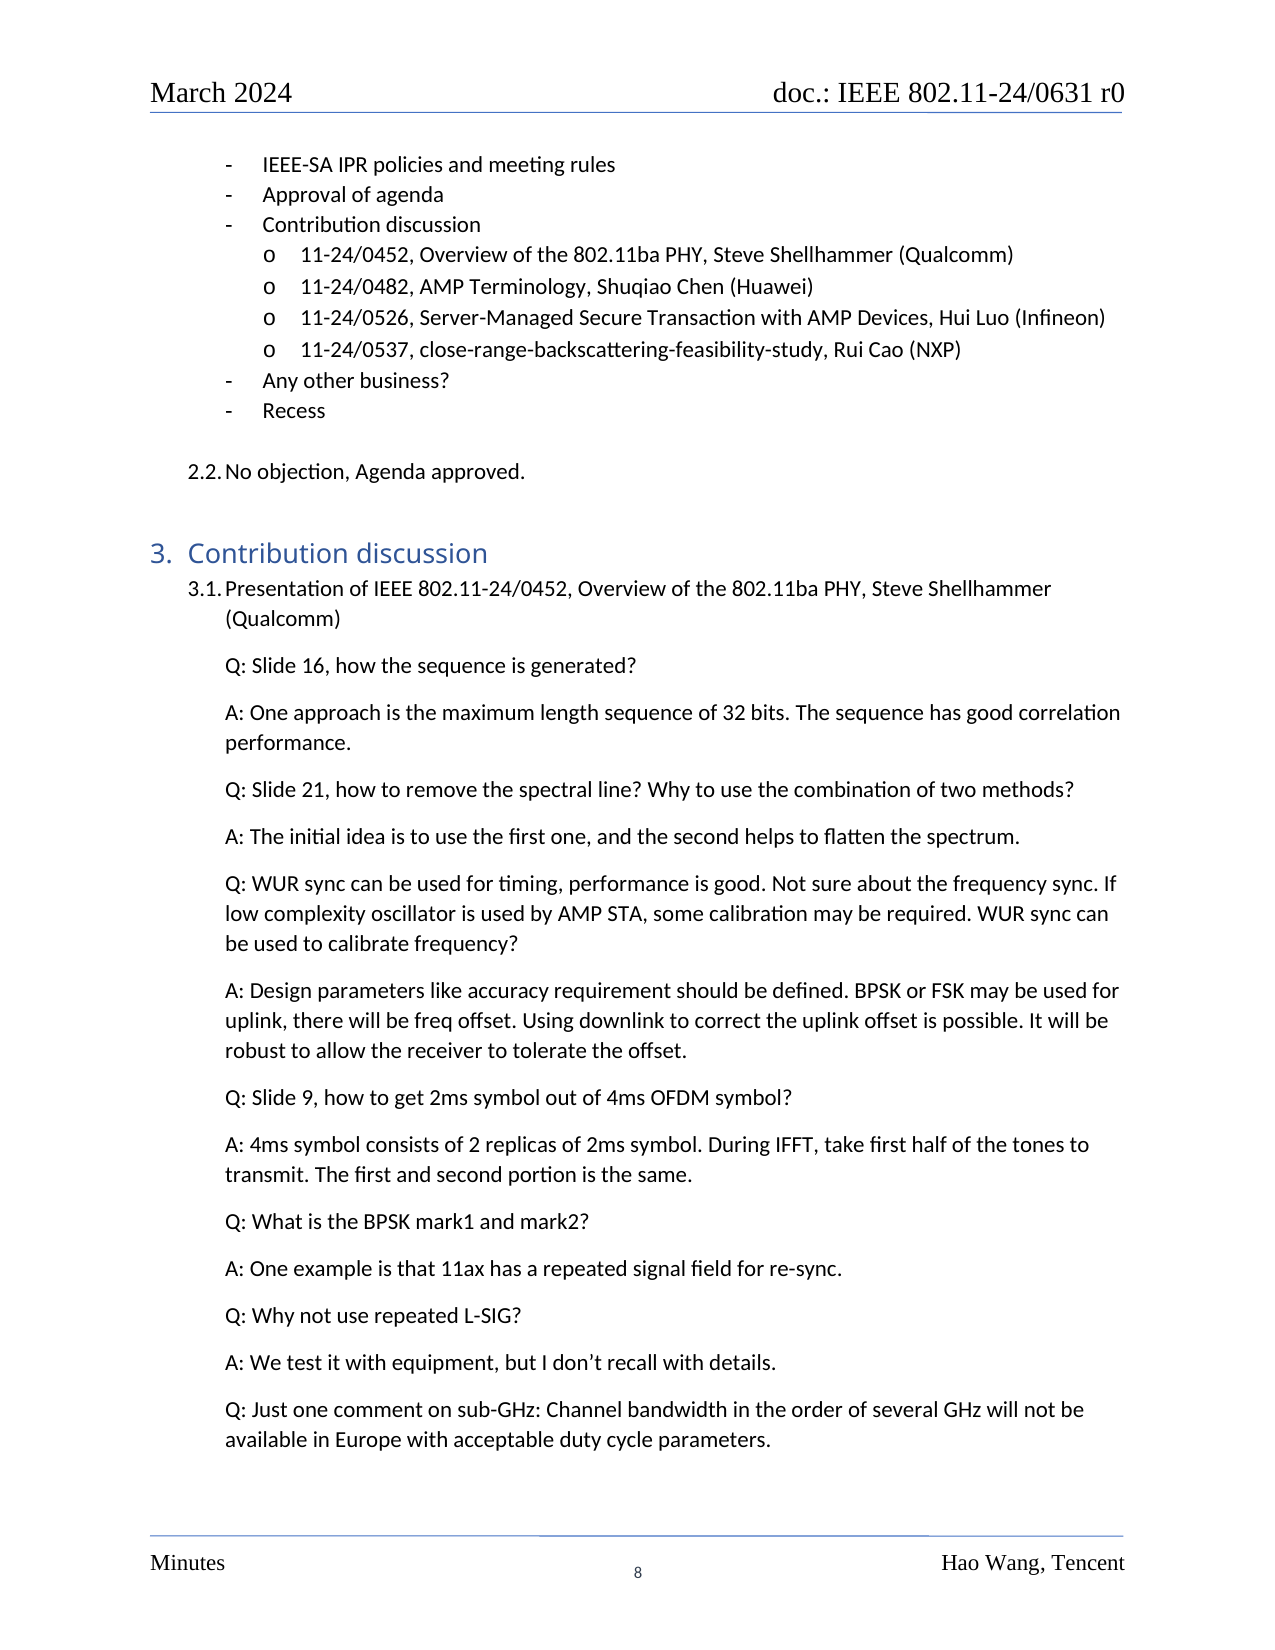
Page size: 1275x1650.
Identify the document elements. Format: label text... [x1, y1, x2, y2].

list 11-24/0537, close-range-backscattering-feasibility-study, Rui Cao (NXP) [262, 335, 1125, 364]
text A: 4ms symbol consists of 2 replicas of 2ms symbol. During IFFT, take first half of the tones to transmit. The first and second portion is the same. [225, 1130, 1125, 1188]
text Q: Slide 9, how to get 2ms symbol out of 4ms OFDM symbol? [225, 1083, 1125, 1111]
text A: We test it with equipment, but I don’t recall with details. [225, 1348, 1125, 1376]
list Presentation of IEEE 802.11-24/0452, Overview of the 802.11ba PHY, Steve Shellhammer (Qualcomm) [187, 574, 1125, 632]
list 11-24/0482, AMP Terminology, Shuqiao Chen (Huawei) [262, 272, 1125, 301]
subtitle Contribution discussion [150, 534, 1125, 571]
list 11-24/0452, Overview of the 802.11ba PHY, Steve Shellhammer (Qualcomm) [262, 241, 1125, 270]
list No objection, Agenda approved. [187, 457, 1125, 485]
list IEEE-SA IPR policies and meeting rules [225, 150, 1125, 178]
text Q: Why not use repeated L-SIG? [225, 1301, 1125, 1329]
text Q: Just one comment on sub-GHz: Channel bandwidth in the order of several GHz will not be available in Europe with acceptable duty cycle parameters. [225, 1395, 1125, 1453]
list 11-24/0526, Server-Managed Secure Transaction with AMP Devices, Hui Luo (Infineon) [262, 303, 1125, 333]
list Contribution discussion [225, 210, 1125, 238]
text A: One example is that 11ax has a repeated signal field for re-sync. [225, 1254, 1125, 1282]
text Q: Slide 21, how to remove the spectral line? Why to use the combination of two methods? [225, 775, 1125, 803]
list Any other business? [225, 366, 1125, 394]
list Approval of agenda [225, 180, 1125, 208]
text A: The initial idea is to use the first one, and the second helps to flatten the spectrum. [225, 822, 1125, 850]
text Q: Slide 16, how the sequence is generated? [225, 651, 1125, 679]
text A: Design parameters like accuracy requirement should be defined. BPSK or FSK may be used for uplink, there will be freq offset. Using downlink to correct the uplink offset is possible. It will be robust to allow the receiver to tolerate the offset. [225, 976, 1125, 1064]
list Recess [225, 397, 1125, 425]
text A: One approach is the maximum length sequence of 32 bits. The sequence has good correlation performance. [225, 698, 1125, 756]
text Q: What is the BPSK mark1 and mark2? [225, 1207, 1125, 1235]
text Q: WUR sync can be used for timing, performance is good. Not sure about the frequency sync. If low complexity oscillator is used by AMP STA, some calibration may be required. WUR sync can be used to calibrate frequency? [225, 869, 1125, 957]
